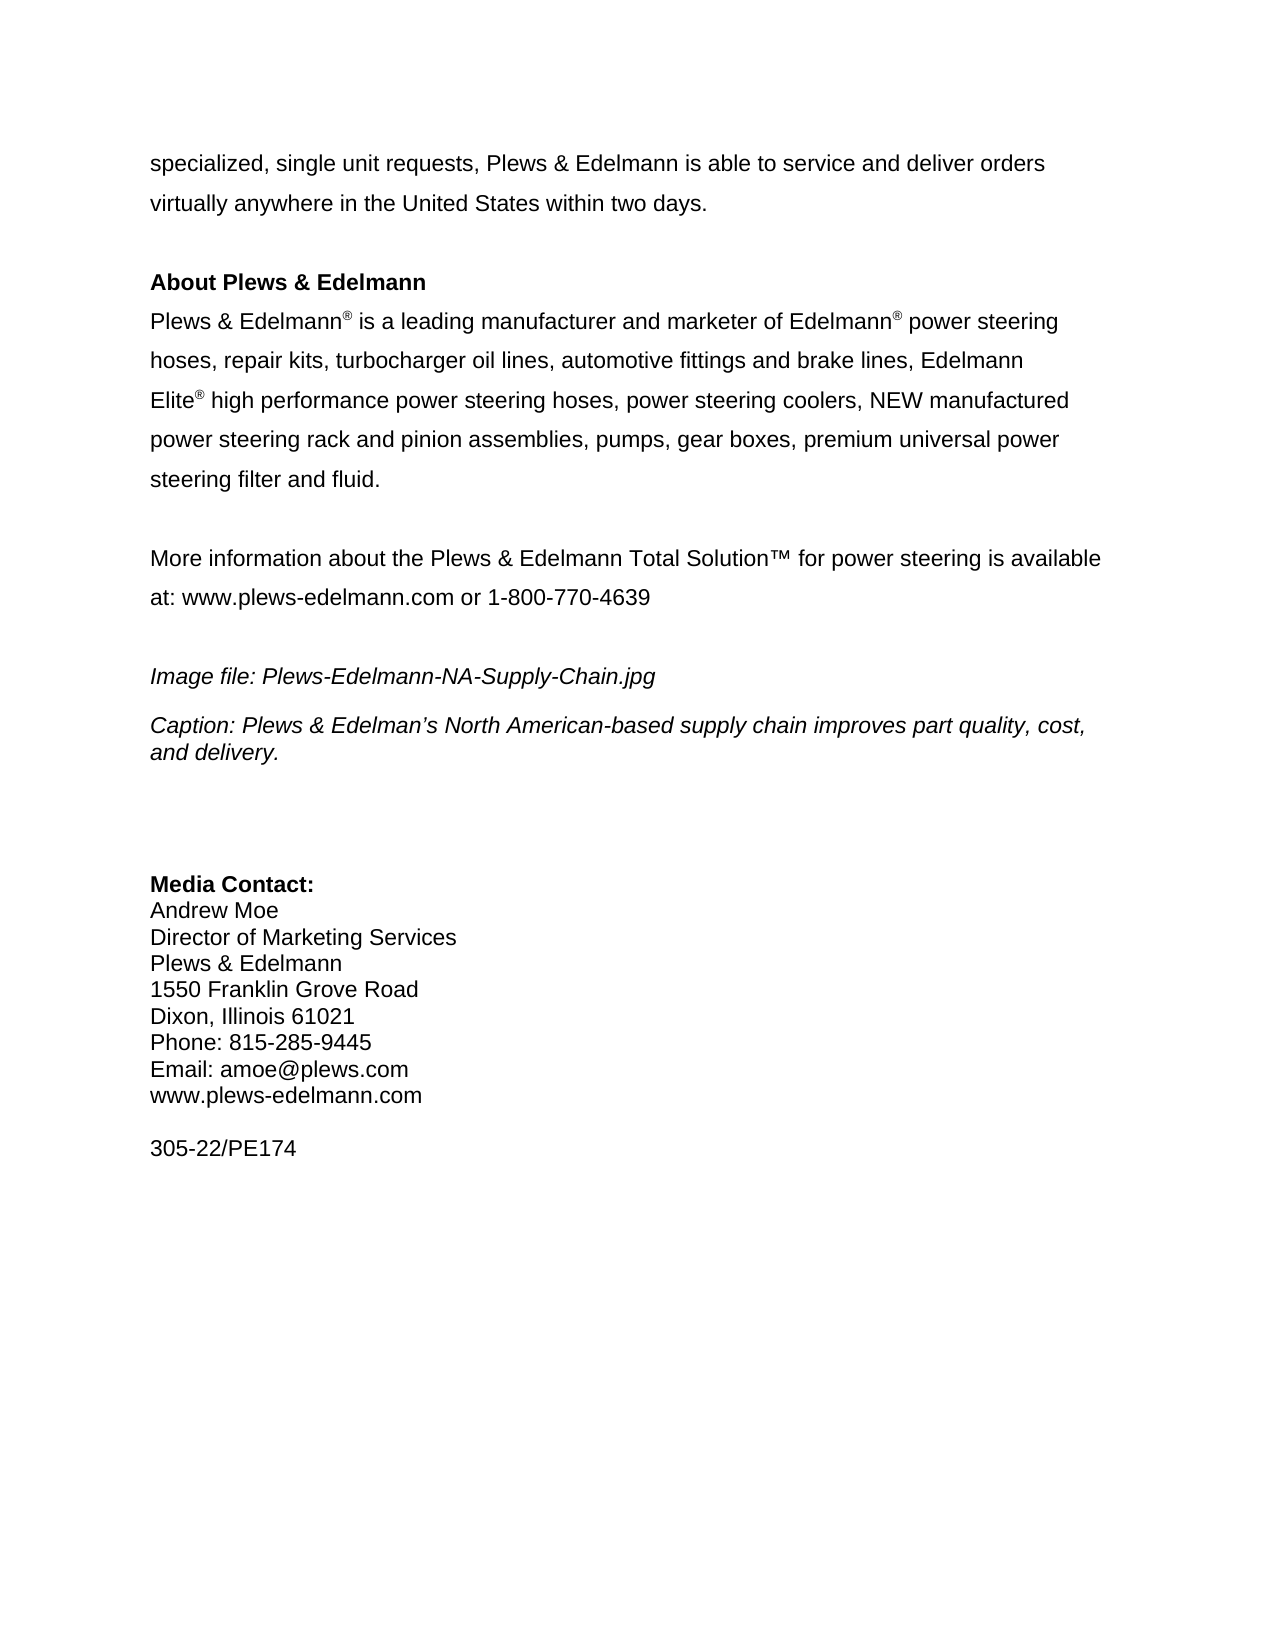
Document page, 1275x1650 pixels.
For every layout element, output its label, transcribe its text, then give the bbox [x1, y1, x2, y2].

text 305-22/PE174 [150, 1134, 1125, 1161]
text Dixon, Illinois 61021 [150, 1003, 1125, 1029]
text About Plews & Edelmann [150, 268, 1125, 295]
text Image file: Plews-Edelmann-NA-Supply-Chain.jpg [150, 663, 1125, 689]
text Plews & Edelmann® is a leading manufacturer and marketer of Edelmann® power steering hoses, repair kits, turbocharger oil lines, automotive fittings and brake lines, Edelmann Elite® high performance power steering hoses, power steering coolers, NEW manufactured power steering rack and pinion assemblies, pumps, gear boxes, premium universal power steering filter and fluid. [150, 308, 1125, 492]
text Phone: 815-285-9445 [150, 1029, 1125, 1056]
text More information about the Plews & Edelmann Total Solution™ for power steering is available at: www.plews-edelmann.com or 1-800-770-4639 [150, 545, 1125, 611]
text Director of Marketing Services [150, 924, 1125, 950]
text Media Contact: [150, 871, 1125, 897]
text www.plews-edelmann.com [150, 1082, 1125, 1108]
text Caption: Plews & Edelman’s North American-based supply chain improves part quality, cost, and delivery. [150, 712, 1125, 765]
text Andrew Moe [150, 897, 1125, 924]
text Plews & Edelmann [150, 950, 1125, 976]
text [150, 150, 1125, 216]
text 1550 Franklin Grove Road [150, 976, 1125, 1003]
text Email: amoe@plews.com [150, 1056, 1125, 1082]
